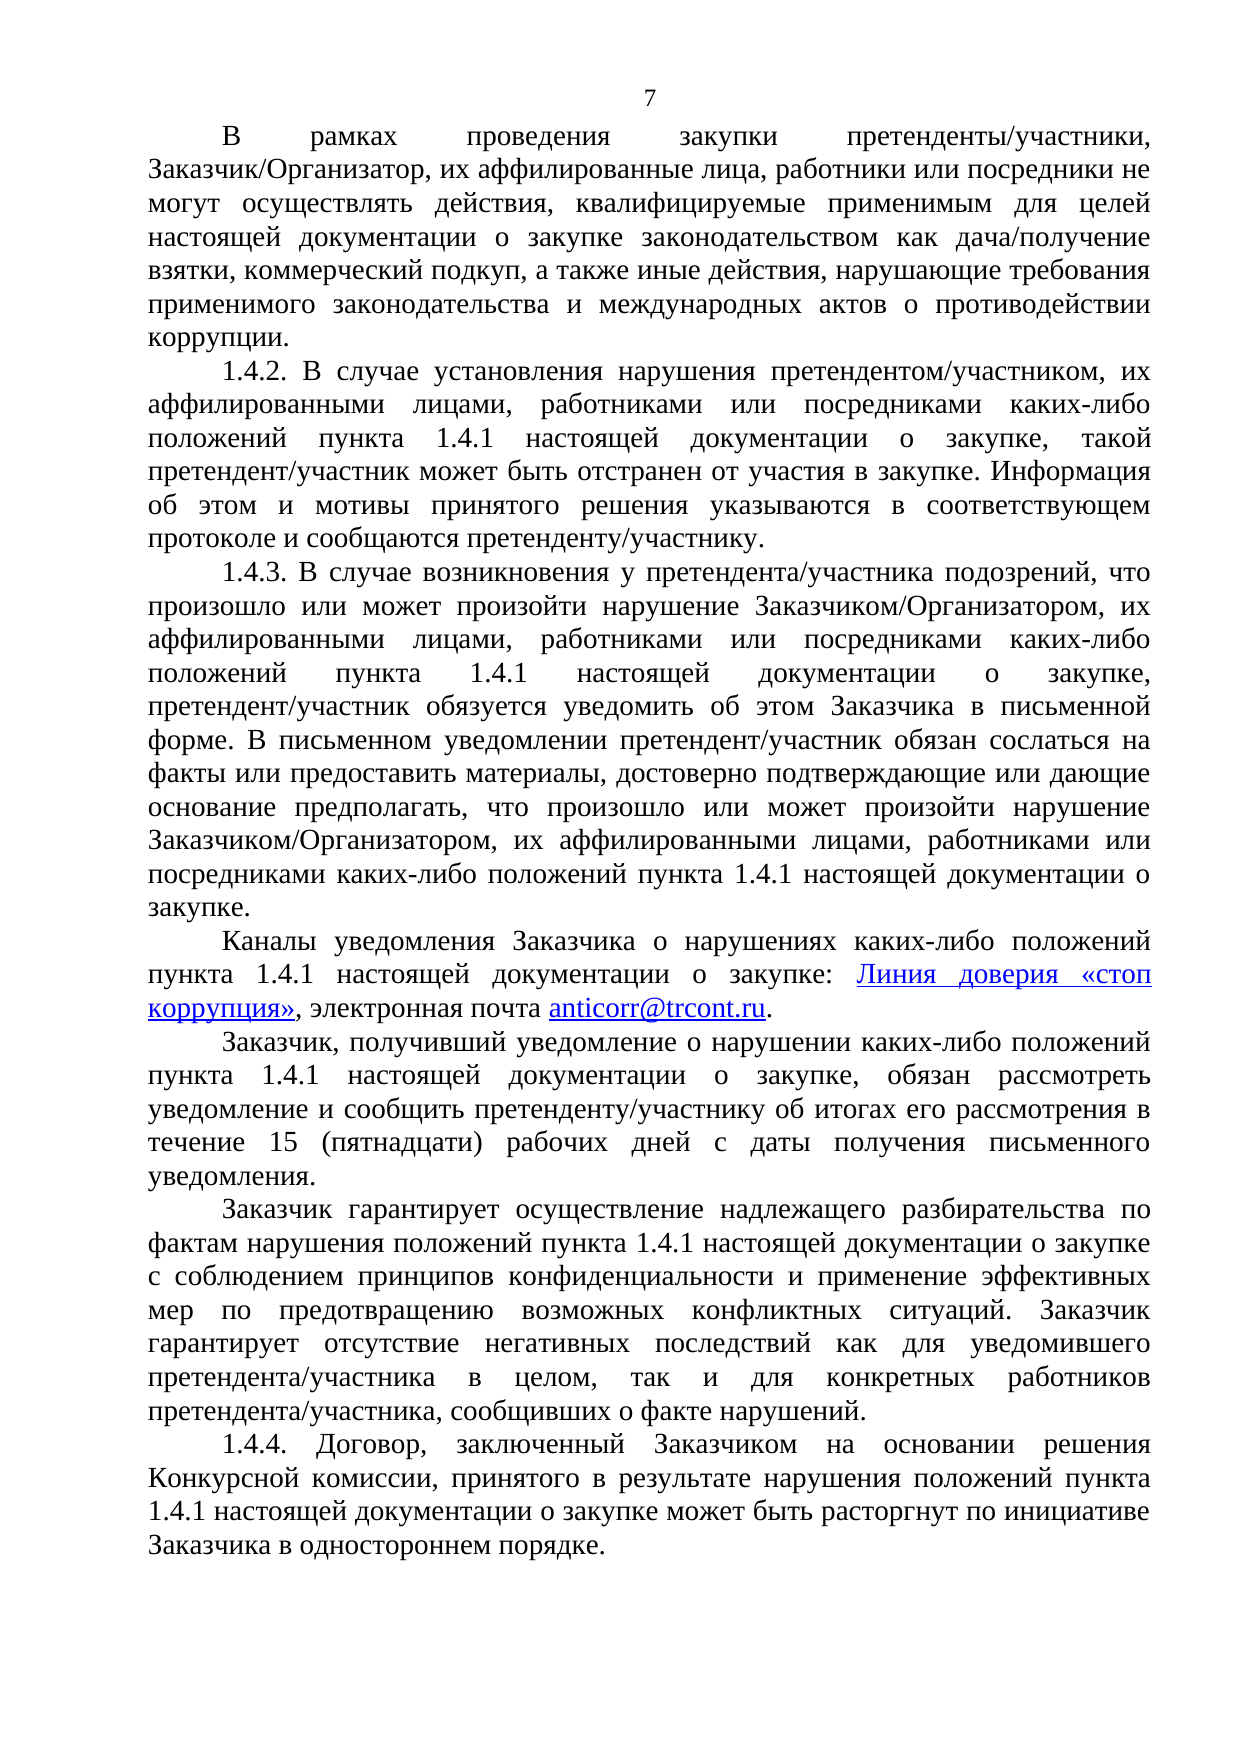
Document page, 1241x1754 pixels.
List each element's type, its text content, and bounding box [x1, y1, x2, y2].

text Заказчик, получивший уведомление о нарушении каких-либо положений пункта 1.4.1 настоящей документации о закупке, обязан рассмотреть уведомление и сообщить претенденту/участнику об итогах его рассмотрения в течение 15 (пятнадцати) рабочих дней с даты получения письменного уведомления. [148, 1024, 1152, 1191]
text 1.4.4. Договор, заключенный Заказчиком на основании решения Конкурсной комиссии, принятого в результате нарушения положений пункта 1.4.1 настоящей документации о закупке может быть расторгнут по инициативе Заказчика в одностороннем порядке. [148, 1426, 1152, 1560]
text 1.4.3. В случае возникновения у претендента/участника подозрений, что произошло или может произойти нарушение Заказчиком/Организатором, их аффилированными лицами, работниками или посредниками каких-либо положений пункта 1.4.1 настоящей документации о закупке, претендент/участник обязуется уведомить об этом Заказчика в письменной форме. В письменном уведомлении претендент/участник обязан сослаться на факты или предоставить материалы, достоверно подтверждающие или дающие основание предполагать, что произошло или может произойти нарушение Заказчиком/Организатором, их аффилированными лицами, работниками или посредниками каких-либо положений пункта 1.4.1 настоящей документации о закупке. [148, 554, 1152, 923]
text 1.4.2. В случае установления нарушения претендентом/участником, их аффилированными лицами, работниками или посредниками каких-либо положений пункта 1.4.1 настоящей документации о закупке, такой претендент/участник может быть отстранен от участия в закупке. Информация об этом и мотивы принятого решения указываются в соответствующем протоколе и сообщаются претенденту/участнику. [148, 353, 1152, 554]
text Каналы уведомления Заказчика о нарушениях каких-либо положений пункта 1.4.1 настоящей документации о закупке: Линия доверия «стоп коррупция», электронная почта anticorr@trcont.ru. [148, 923, 1152, 1024]
text Заказчик гарантирует осуществление надлежащего разбирательства по фактам нарушения положений пункта 1.4.1 настоящей документации о закупке с соблюдением принципов конфиденциальности и применение эффективных мер по предотвращению возможных конфликтных ситуаций. Заказчик гарантирует отсутствие негативных последствий как для уведомившего претендента/участника в целом, так и для конкретных работников претендента/участника, сообщивших о факте нарушений. [148, 1191, 1152, 1426]
text В рамках проведения закупки претенденты/участники, Заказчик/Организатор, их аффилированные лица, работники или посредники не могут осуществлять действия, квалифицируемые применимым для целей настоящей документации о закупке законодательством как дача/получение взятки, коммерческий подкуп, а также иные действия, нарушающие требования применимого законодательства и международных актов о противодействии коррупции. [148, 118, 1152, 353]
